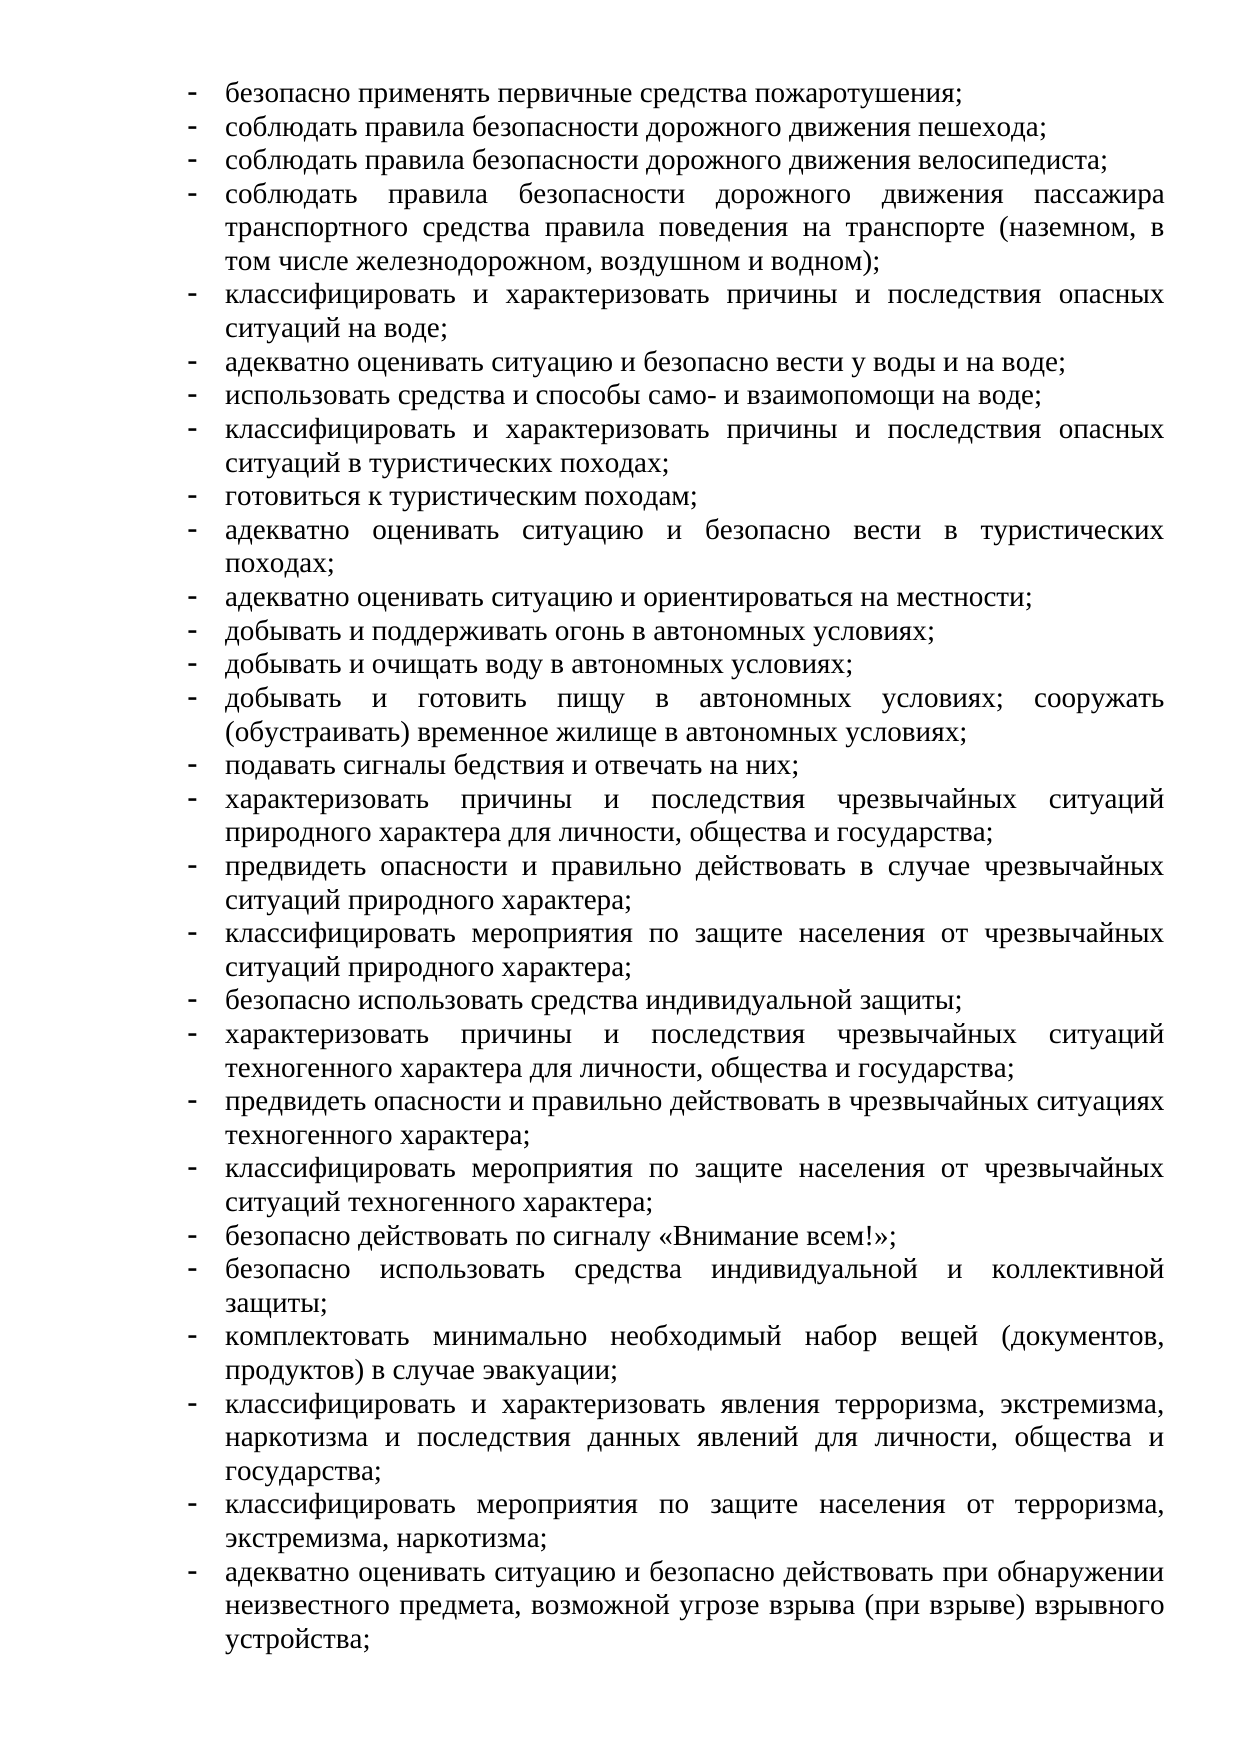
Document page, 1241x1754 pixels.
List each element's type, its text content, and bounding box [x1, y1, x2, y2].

list подавать сигналы бедствия и отвечать на них; [187, 747, 1165, 781]
list безопасно применять первичные средства пожаротушения; [187, 75, 1165, 109]
list классифицировать и характеризовать причины и последствия опасных ситуаций на воде; [187, 277, 1165, 344]
list добывать и готовить пищу в автономных условиях; сооружать (обустраивать) временное жилище в автономных условиях; [187, 680, 1165, 747]
list готовиться к туристическим походам; [187, 478, 1165, 512]
list использовать средства и способы само- и взаимопомощи на воде; [187, 377, 1165, 411]
list адекватно оценивать ситуацию и безопасно действовать при обнаружении неизвестного предмета, возможной угрозе взрыва (при взрыве) взрывного устройства; [187, 1554, 1165, 1654]
list классифицировать мероприятия по защите населения от чрезвычайных ситуаций техногенного характера; [187, 1151, 1165, 1218]
list соблюдать правила безопасности дорожного движения велосипедиста; [187, 142, 1165, 176]
list классифицировать мероприятия по защите населения от терроризма, экстремизма, наркотизма; [187, 1486, 1165, 1554]
list добывать и поддерживать огонь в автономных условиях; [187, 613, 1165, 646]
list безопасно использовать средства индивидуальной защиты; [187, 982, 1165, 1016]
list комплектовать минимально необходимый набор вещей (документов, продуктов) в случае эвакуации; [187, 1318, 1165, 1386]
list предвидеть опасности и правильно действовать в случае чрезвычайных ситуаций природного характера; [187, 848, 1165, 915]
list адекватно оценивать ситуацию и ориентироваться на местности; [187, 579, 1165, 613]
list адекватно оценивать ситуацию и безопасно вести в туристических походах; [187, 512, 1165, 579]
list предвидеть опасности и правильно действовать в чрезвычайных ситуациях техногенного характера; [187, 1083, 1165, 1151]
list соблюдать правила безопасности дорожного движения пешехода; [187, 109, 1165, 142]
list характеризовать причины и последствия чрезвычайных ситуаций природного характера для личности, общества и государства; [187, 781, 1165, 848]
list добывать и очищать воду в автономных условиях; [187, 646, 1165, 680]
list безопасно действовать по сигналу «Внимание всем!»; [187, 1218, 1165, 1251]
list классифицировать и характеризовать явления терроризма, экстремизма, наркотизма и последствия данных явлений для личности, общества и государства; [187, 1386, 1165, 1486]
list соблюдать правила безопасности дорожного движения пассажира транспортного средства правила поведения на транспорте (наземном, в том числе железнодорожном, воздушном и водном); [187, 176, 1165, 277]
list классифицировать мероприятия по защите населения от чрезвычайных ситуаций природного характера; [187, 915, 1165, 982]
list адекватно оценивать ситуацию и безопасно вести у воды и на воде; [187, 344, 1165, 377]
list безопасно использовать средства индивидуальной и коллективной защиты; [187, 1251, 1165, 1318]
list характеризовать причины и последствия чрезвычайных ситуаций техногенного характера для личности, общества и государства; [187, 1016, 1165, 1083]
list классифицировать и характеризовать причины и последствия опасных ситуаций в туристических походах; [187, 411, 1165, 478]
